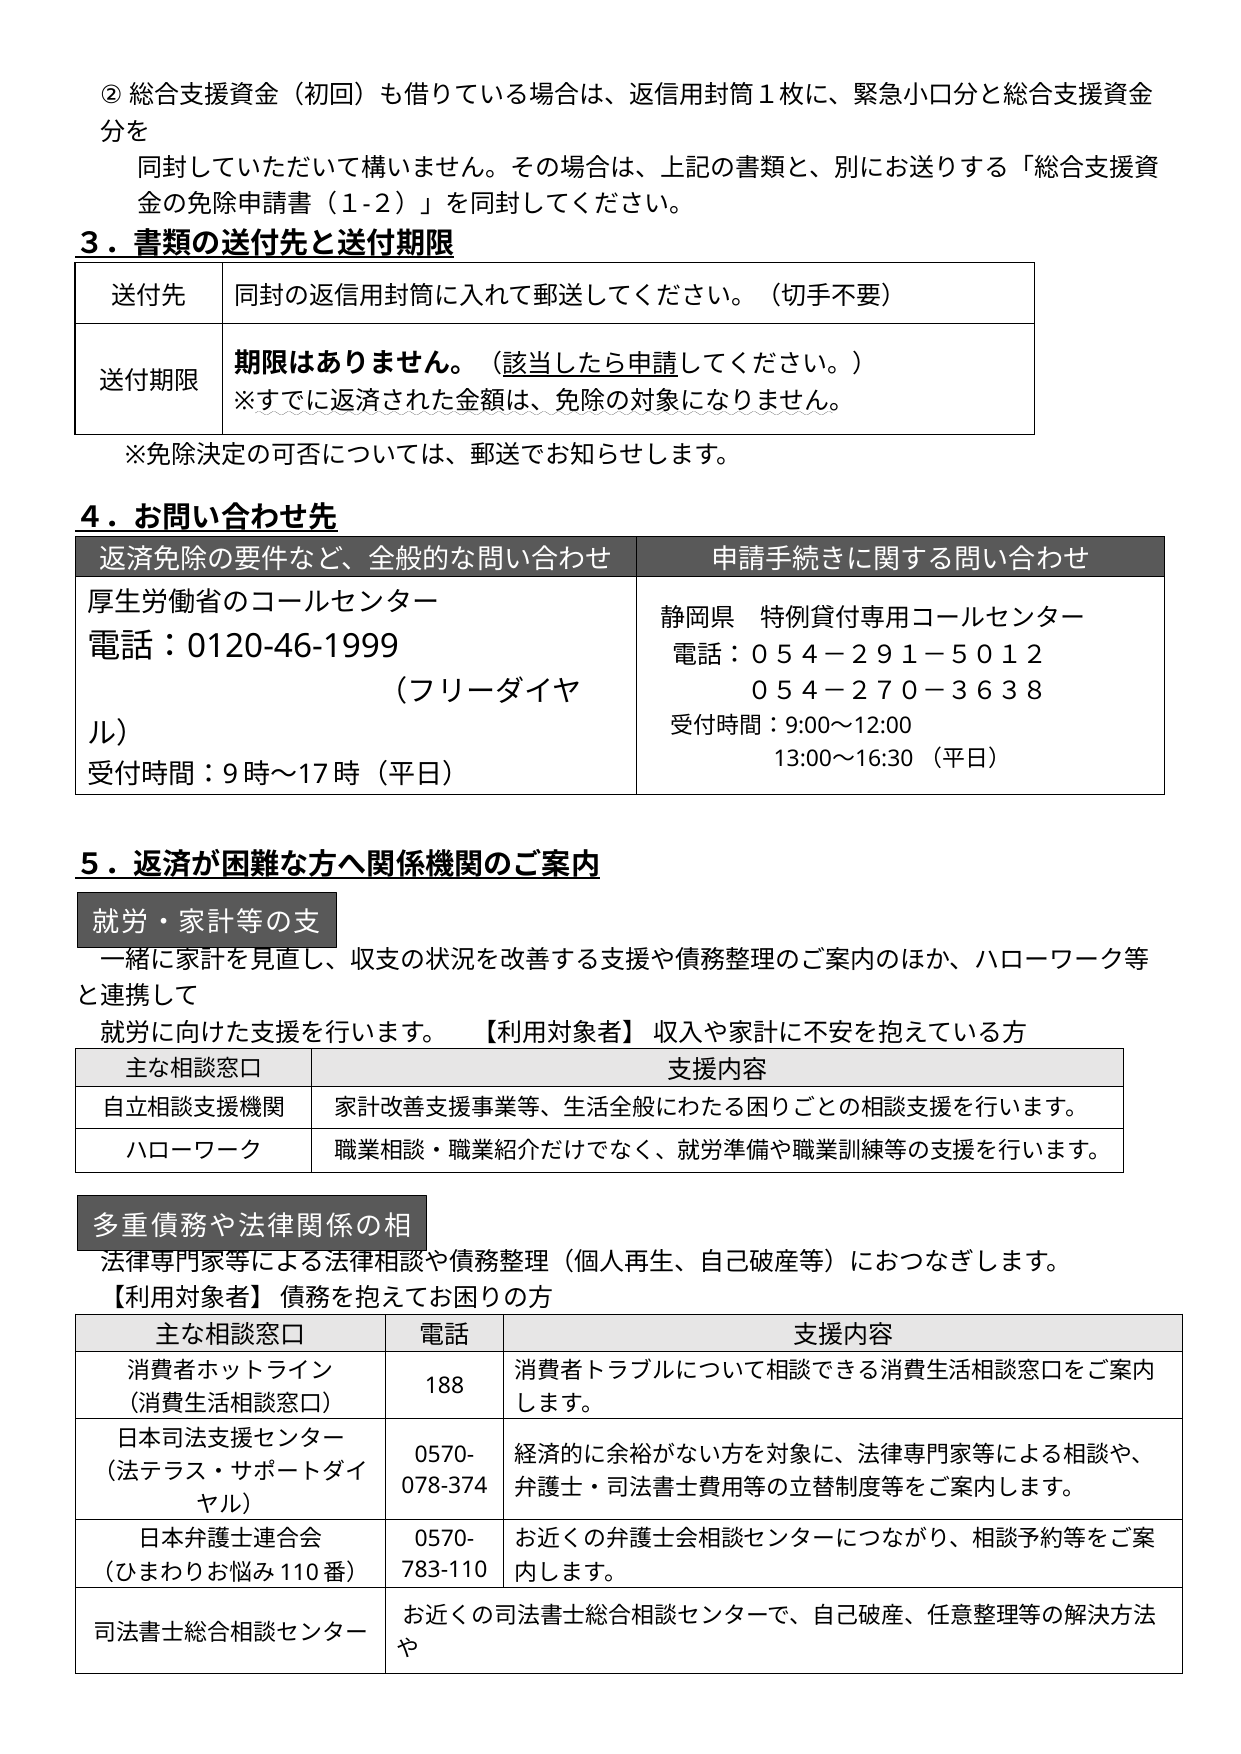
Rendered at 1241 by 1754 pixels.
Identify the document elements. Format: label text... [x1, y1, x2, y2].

text 法律専門家等による法律相談や債務整理（個人再生、自己破産等）におつなぎします。 [75, 1241, 1165, 1277]
table_cell 0570-783-110 [386, 1520, 503, 1587]
table_cell お近くの弁護士会相談センターにつながり、相談予約等をご案内します。 [504, 1520, 1182, 1587]
table_cell 期限はありません。（該当したら申請してください。） ※すでに返済された金額は、免除の対象になりません。 [223, 324, 1034, 434]
table_cell 自立相談支援機関 [76, 1087, 311, 1128]
table_cell 日本弁護士連合会 （ひまわりお悩み110番） [76, 1520, 385, 1587]
table_cell 職業相談・職業紹介だけでなく、就労準備や職業訓練等の支援を行います。 [312, 1129, 1123, 1172]
table_header 支援内容 [504, 1315, 1182, 1351]
text 【利用対象者】 債務を抱えてお困りの方 [75, 1277, 1165, 1313]
table_cell 日本司法支援センター （法テラス・サポートダイヤル） [76, 1419, 385, 1519]
table_cell 送付期限 [76, 324, 222, 434]
table_header 申請手続きに関する問い合わせ [637, 537, 1164, 576]
text 同封していただいて構いません。その場合は、上記の書類と、別にお送りする「総合支援資金の免除申請書（１-２）」を同封してください。 [137, 147, 1165, 220]
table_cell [386, 1588, 1182, 1673]
table_header 主な相談窓口 [76, 1049, 311, 1086]
table_header 送付先 [76, 263, 222, 323]
table_cell 消費者トラブルについて相談できる消費生活相談窓口をご案内します。 [504, 1352, 1182, 1418]
text 一緒に家計を見直し、収支の状況を改善する支援や債務整理のご案内のほか、ハローワーク等と連携して [75, 939, 1165, 1012]
table_header 返済免除の要件など、全般的な問い合わせ [76, 537, 636, 576]
table_cell 厚生労働省のコールセンター 電話：0120-46-1999 （フリーダイヤル） 受付時間：9時～17時（平日） [76, 577, 636, 794]
table_header 電話 [386, 1315, 503, 1351]
table_header 主な相談窓口 [76, 1315, 385, 1351]
table_cell ハローワーク [76, 1129, 311, 1172]
text ② 総合支援資金（初回）も借りている場合は、返信用封筒１枚に、緊急小口分と総合支援資金分を [100, 75, 1165, 147]
table_cell 静岡県 特例貸付専用コールセンター 電話：０５４－２９１－５０１２ ０５４－２７０－３６３８ 受付時間：9:00～12:00 13:00～16:30 （平日） [637, 577, 1164, 794]
text ４．お問い合わせ先 [75, 494, 1165, 536]
text ※免除決定の可否については、郵送でお知らせします。 [75, 435, 1165, 471]
table_cell 188 [386, 1352, 503, 1418]
text ３．書類の送付先と送付期限 [75, 220, 1165, 262]
table_header 支援内容 [312, 1049, 1123, 1086]
table_cell 司法書士総合相談センター [76, 1588, 385, 1673]
text 就労に向けた支援を行います。 【利用対象者】 収入や家計に不安を抱えている方 [75, 1012, 1165, 1048]
table_header 同封の返信用封筒に入れて郵送してください。（切手不要） [223, 263, 1034, 323]
table_cell 経済的に余裕がない方を対象に、法律専門家等による相談や、 弁護士・司法書士費用等の立替制度等をご案内します。 [504, 1419, 1182, 1519]
text ５．返済が困難な方へ関係機関のご案内 [75, 841, 1165, 883]
table_cell 0570-078-374 [386, 1419, 503, 1519]
table_cell 家計改善支援事業等、生活全般にわたる困りごとの相談支援を行います。 [312, 1087, 1123, 1128]
table_cell 消費者ホットライン （消費生活相談窓口） [76, 1352, 385, 1418]
